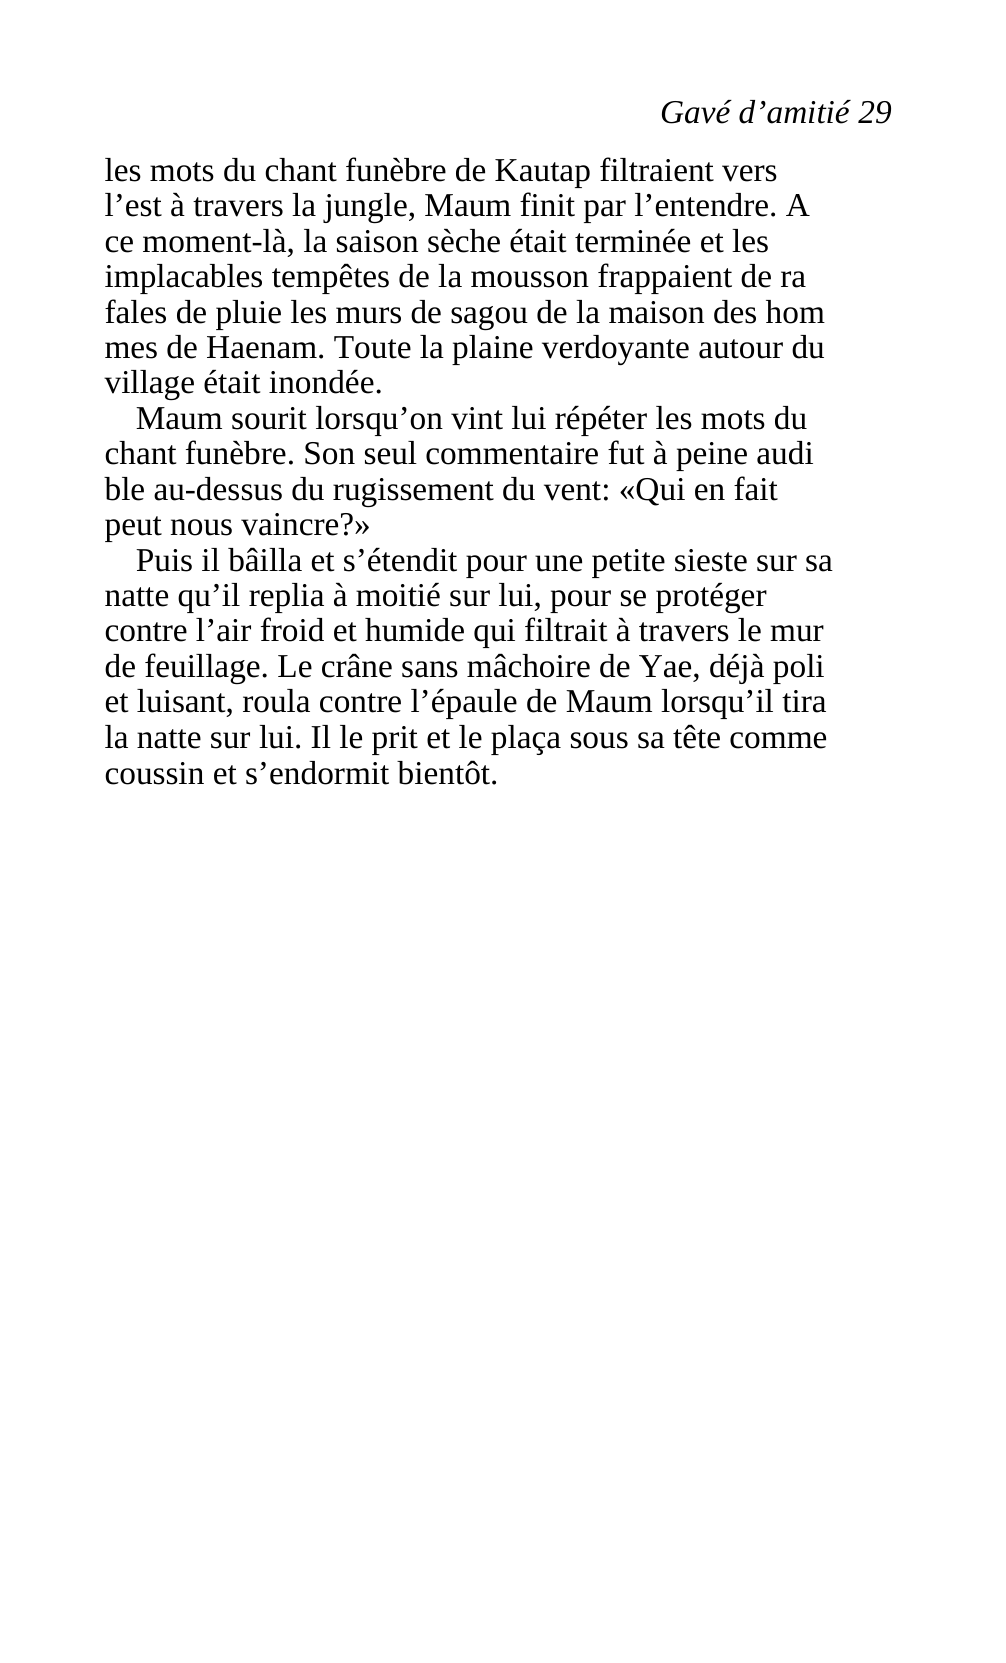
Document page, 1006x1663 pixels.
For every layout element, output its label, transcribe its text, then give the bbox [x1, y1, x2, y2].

text les mots du chant funèbre de Kautap filtraient vers [104, 150, 894, 188]
text ce moment-là, la saison sèche était terminée et les [104, 224, 894, 259]
text ble au-dessus du rugissement du vent: «Qui en fait [104, 471, 894, 507]
text implacables tempêtes de la mousson frappaient de ra [104, 259, 894, 294]
text Maum sourit lorsqu’on vint lui répéter les mots du [104, 400, 894, 436]
text chant funèbre. Son seul commentaire fut à peine audi [104, 436, 894, 471]
text la natte sur lui. Il le prit et le plaça sous sa tête comme [104, 720, 894, 756]
text peut nous vaincre?» [104, 507, 894, 543]
text l’est à travers la jungle, Maum finit par l’entendre. A [104, 188, 894, 224]
text de feuillage. Le crâne sans mâchoire de Yae, déjà poli [104, 649, 894, 684]
text natte qu’il replia à moitié sur lui, pour se protéger [104, 578, 894, 614]
text et luisant, roula contre l’épaule de Maum lorsqu’il tira [104, 684, 894, 720]
text mes de Haenam. Toute la plaine verdoyante autour du [104, 330, 894, 366]
text coussin et s’endormit bientôt. [104, 756, 894, 792]
text fales de pluie les murs de sagou de la maison des hom [104, 294, 894, 330]
text Puis il bâilla et s’étendit pour une petite sieste sur sa [104, 543, 894, 578]
text Gavé d’amitié 29 [104, 92, 894, 124]
text village était inondée. [104, 366, 894, 400]
text contre l’air froid et humide qui filtrait à travers le mur [104, 614, 894, 649]
